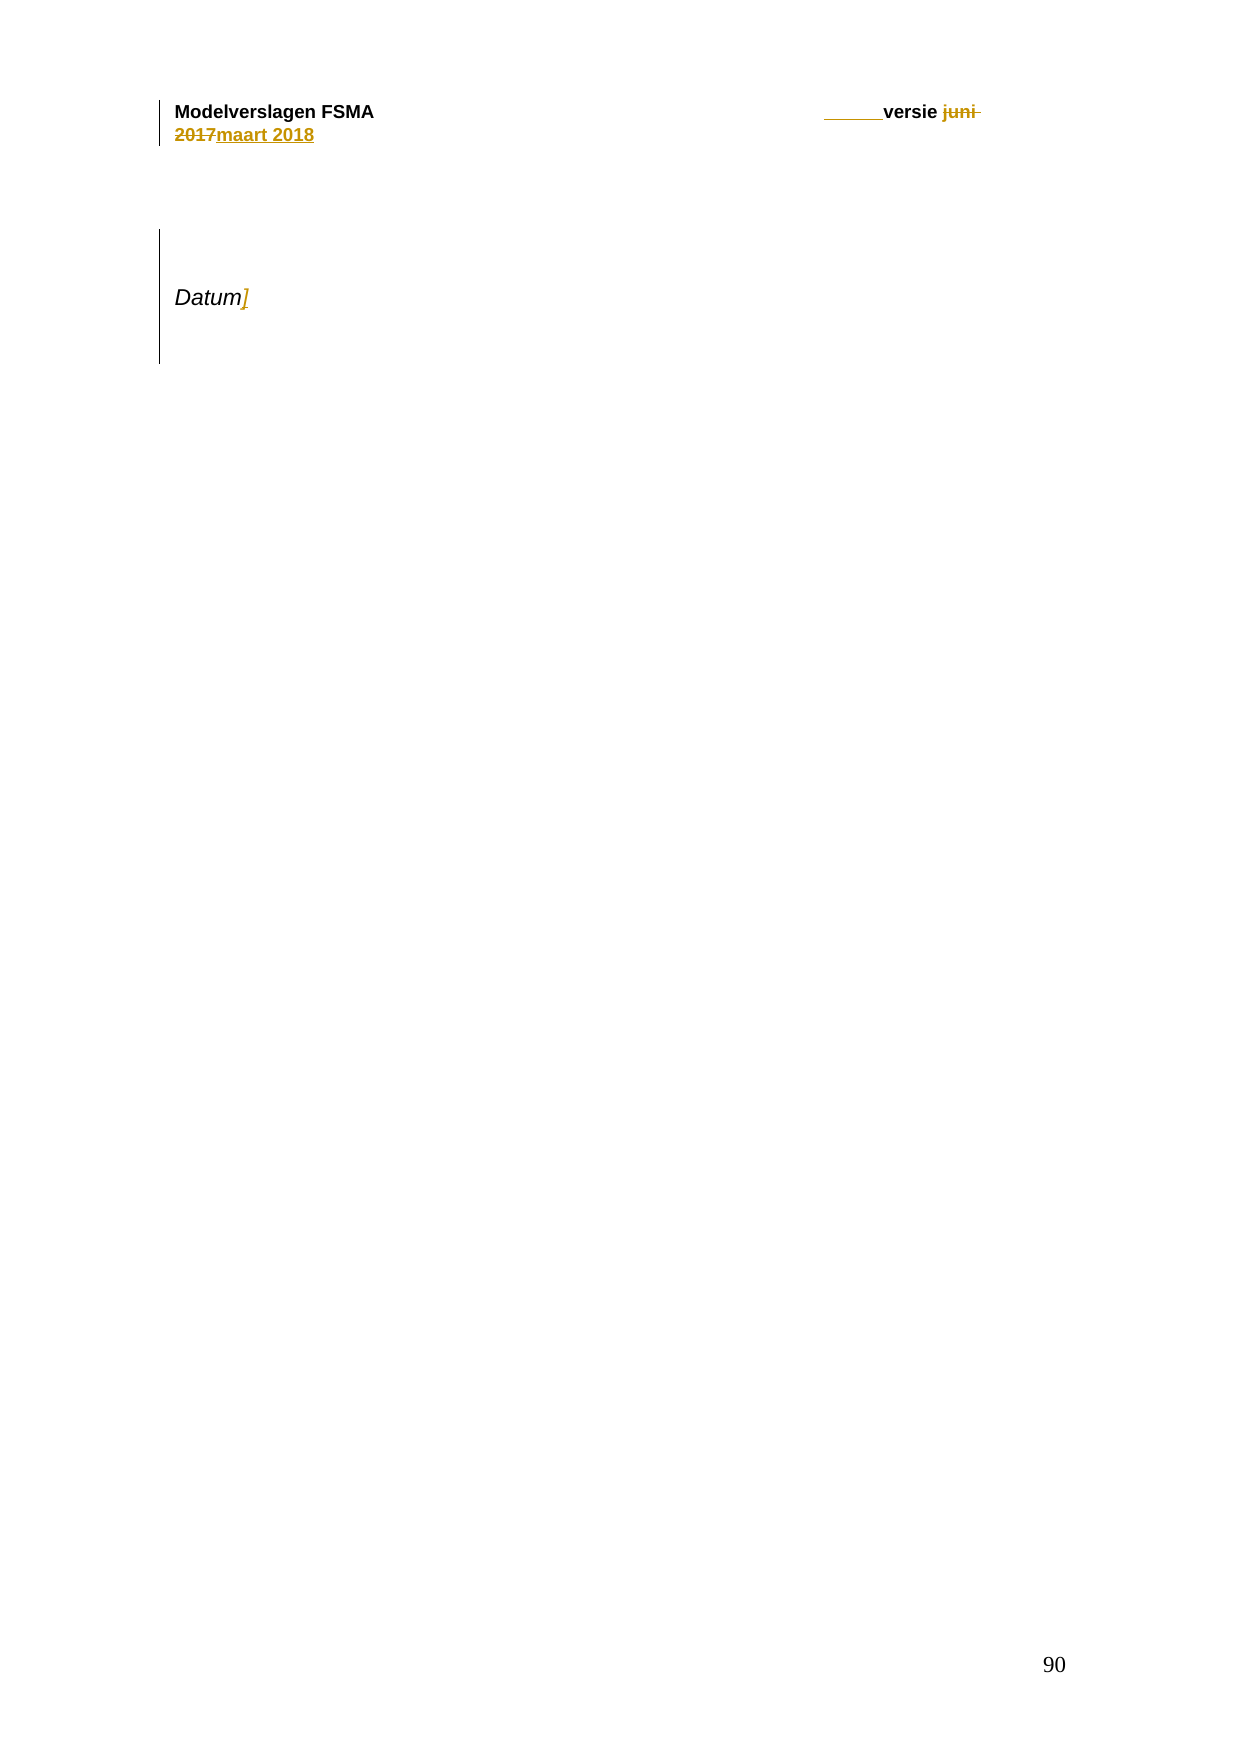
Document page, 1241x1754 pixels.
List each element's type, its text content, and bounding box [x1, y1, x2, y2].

text Datum [174, 283, 1066, 310]
